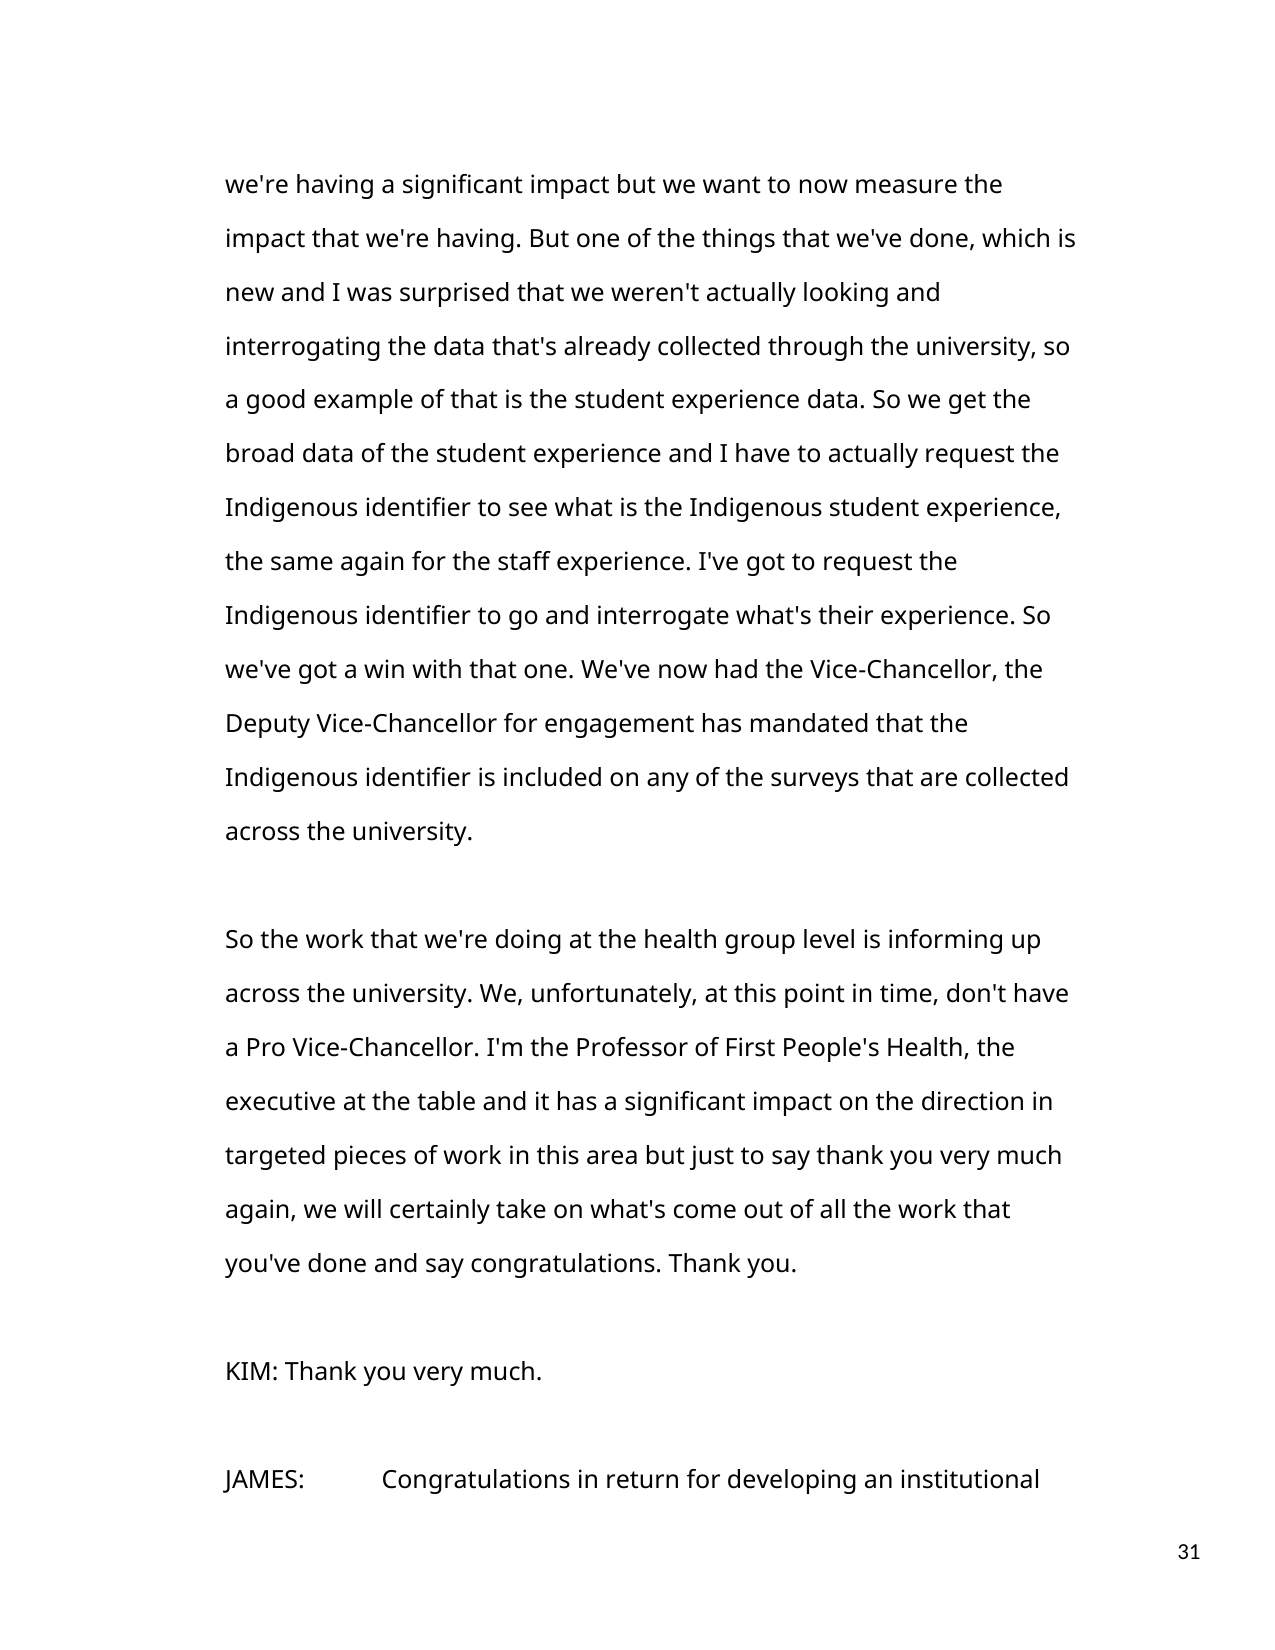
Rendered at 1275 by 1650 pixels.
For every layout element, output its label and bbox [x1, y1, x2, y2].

text [225, 150, 1080, 1499]
